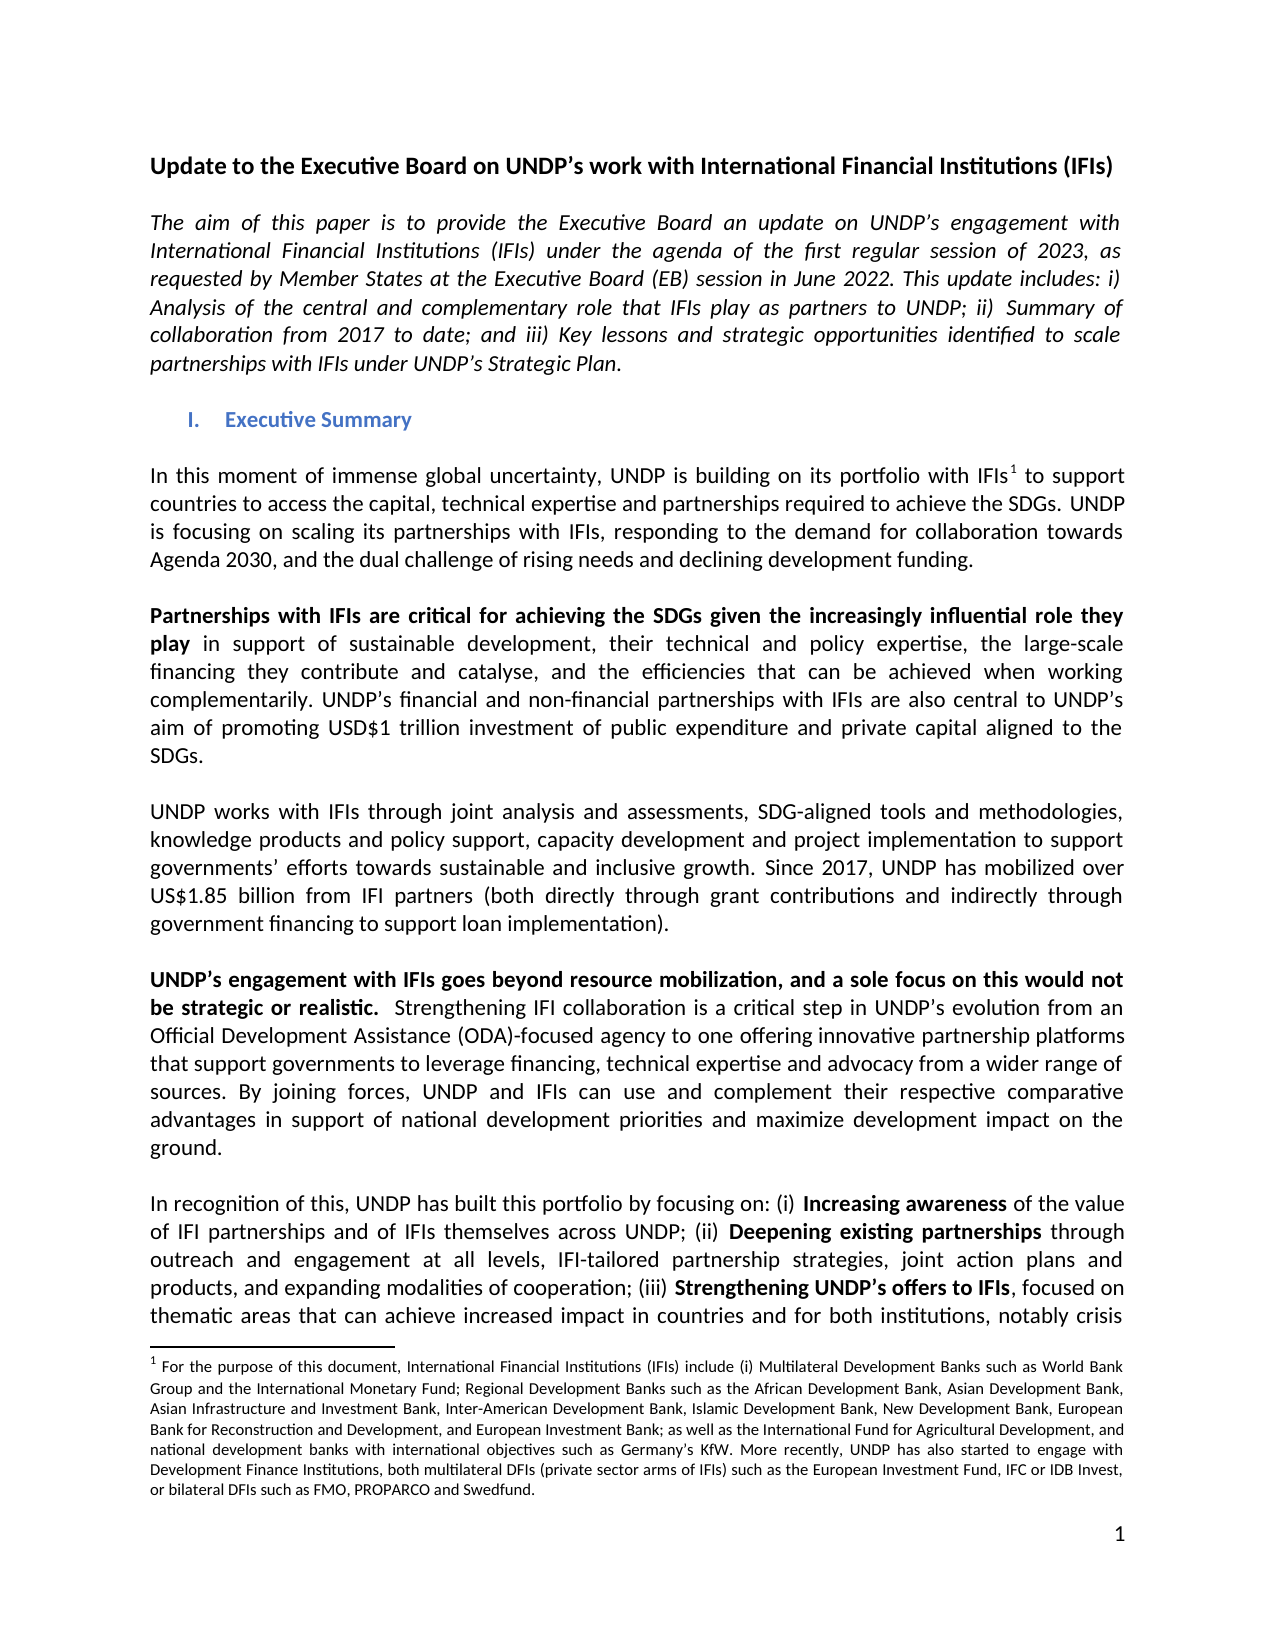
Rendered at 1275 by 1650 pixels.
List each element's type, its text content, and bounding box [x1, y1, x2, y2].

text The aim of this paper is to provide the Executive Board an update on UNDP’s engagement with International Financial Institutions (IFIs) under the agenda of the first regular session of 2023, as requested by Member States at the Executive Board (EB) session in June 2022. This update includes: i) Analysis of the central and complementary role that IFIs play as partners to UNDP; ii) Summary of collaboration from 2017 to date; and iii) Key lessons and strategic opportunities identified to scale partnerships with IFIs under UNDP’s Strategic Plan. [150, 208, 1125, 377]
text Update to the Executive Board on UNDP’s work with International Financial Institutions (IFIs) [150, 150, 1125, 181]
text UNDP’s engagement with IFIs goes beyond resource mobilization, and a sole focus on this would not be strategic or realistic. Strengthening IFI collaboration is a critical step in UNDP’s evolution from an Official Development Assistance (ODA)-focused agency to one offering innovative partnership platforms that support governments to leverage financing, technical expertise and advocacy from a wider range of sources. By joining forces, UNDP and IFIs can use and complement their respective comparative advantages in support of national development priorities and maximize development impact on the ground. [150, 965, 1125, 1161]
text Partnerships with IFIs are critical for achieving the SDGs given the increasingly influential role they play in support of sustainable development, their technical and policy expertise, the large-scale financing they contribute and catalyse, and the efficiencies that can be achieved when working complementarily. UNDP’s financial and non-financial partnerships with IFIs are also central to UNDP’s aim of promoting USD$1 trillion investment of public expenditure and private capital aligned to the SDGs. [150, 601, 1125, 769]
list Executive Summary [187, 405, 1125, 433]
text In this moment of immense global uncertainty, UNDP is building on its portfolio with IFIs to support countries to access the capital, technical expertise and partnerships required to achieve the SDGs. UNDP is focusing on scaling its partnerships with IFIs, responding to the demand for collaboration towards Agenda 2030, and the dual challenge of rising needs and declining development funding. [150, 461, 1125, 573]
text UNDP works with IFIs through joint analysis and assessments, SDG-aligned tools and methodologies, knowledge products and policy support, capacity development and project implementation to support governments’ efforts towards sustainable and inclusive growth. Since 2017, UNDP has mobilized over US$1.85 billion from IFI partners (both directly through grant contributions and indirectly through government financing to support loan implementation). [150, 797, 1125, 937]
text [150, 1189, 1125, 1329]
